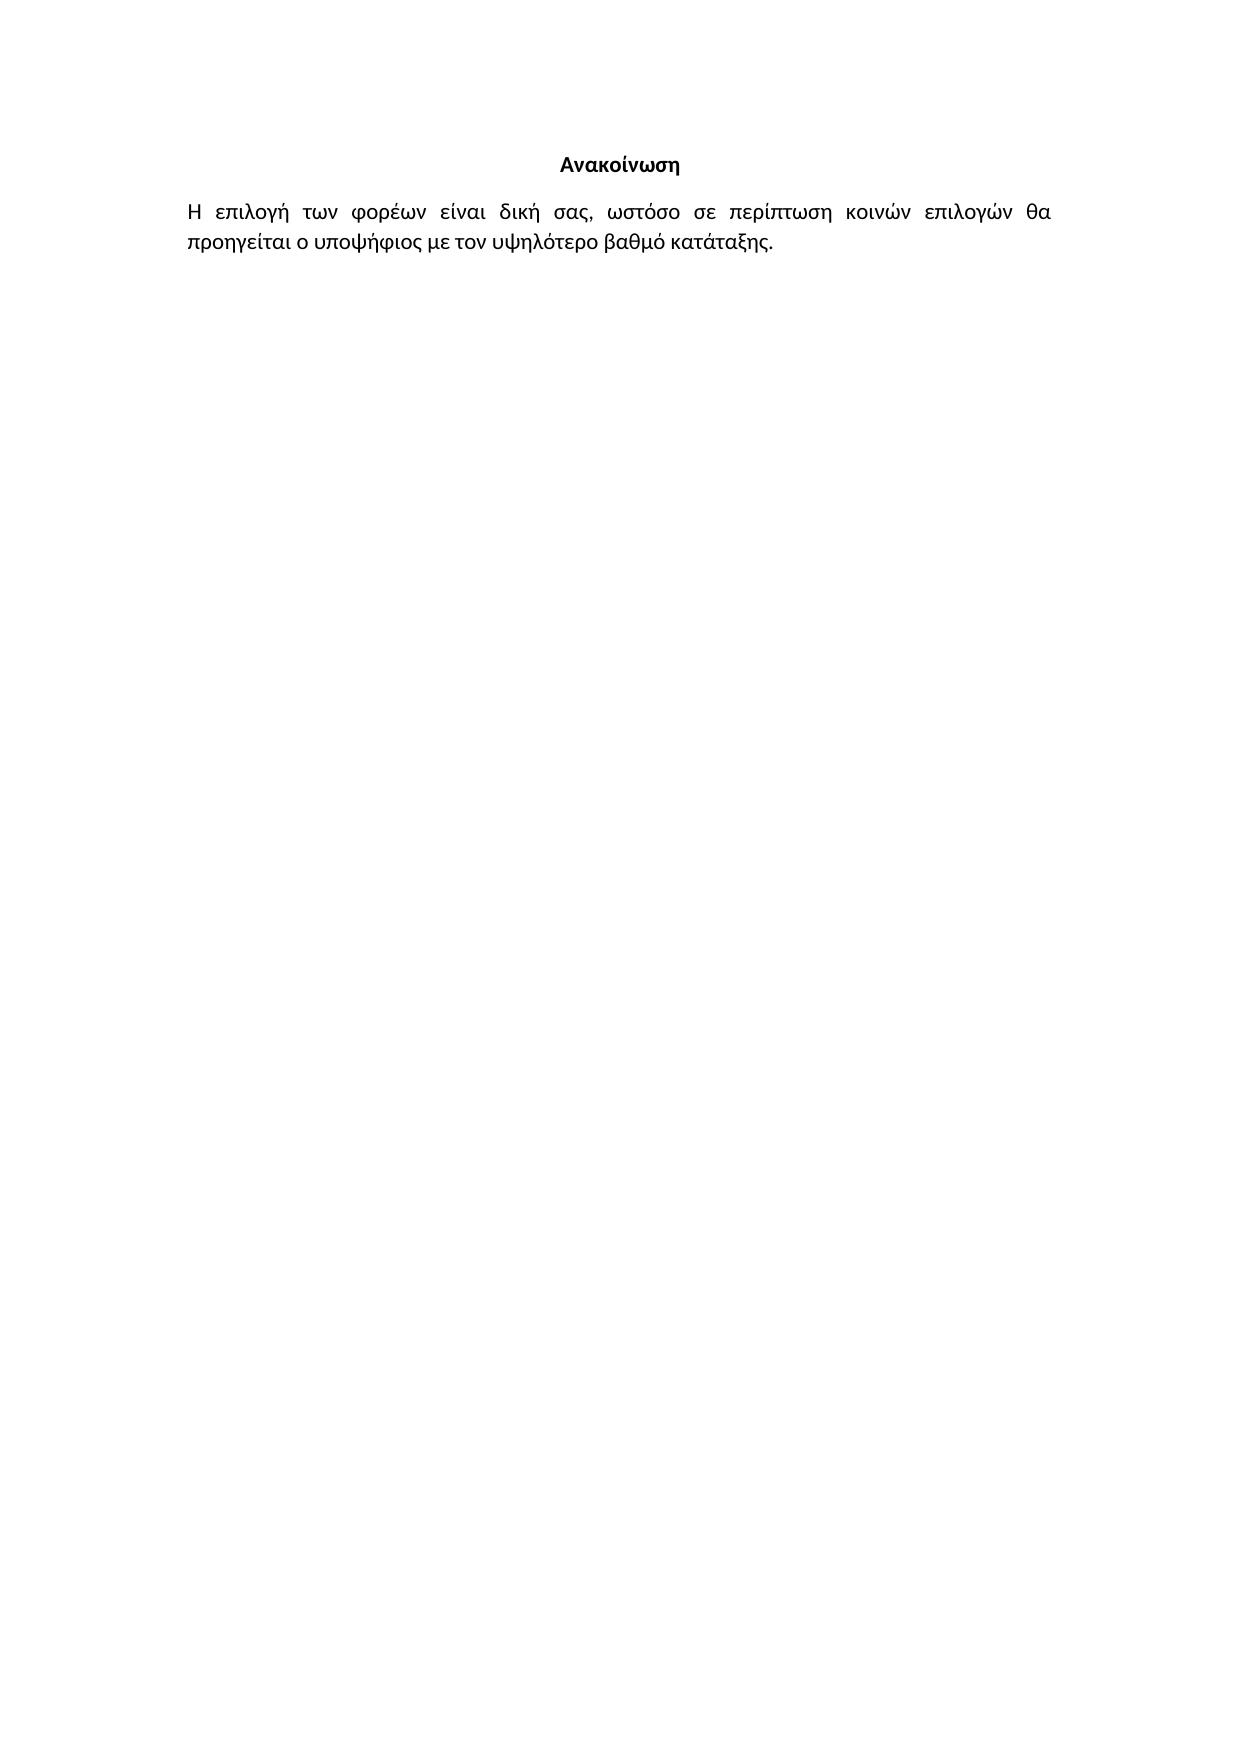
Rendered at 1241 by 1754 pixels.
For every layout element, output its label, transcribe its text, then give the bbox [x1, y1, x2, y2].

text Ανακοίνωση [187, 150, 1053, 178]
text Η επιλογή των φορέων είναι δική σας, ωστόσο σε περίπτωση κοινών επιλογών θα προηγείται ο υποψήφιος με τον υψηλότερο βαθμό κατάταξης. [187, 197, 1053, 255]
